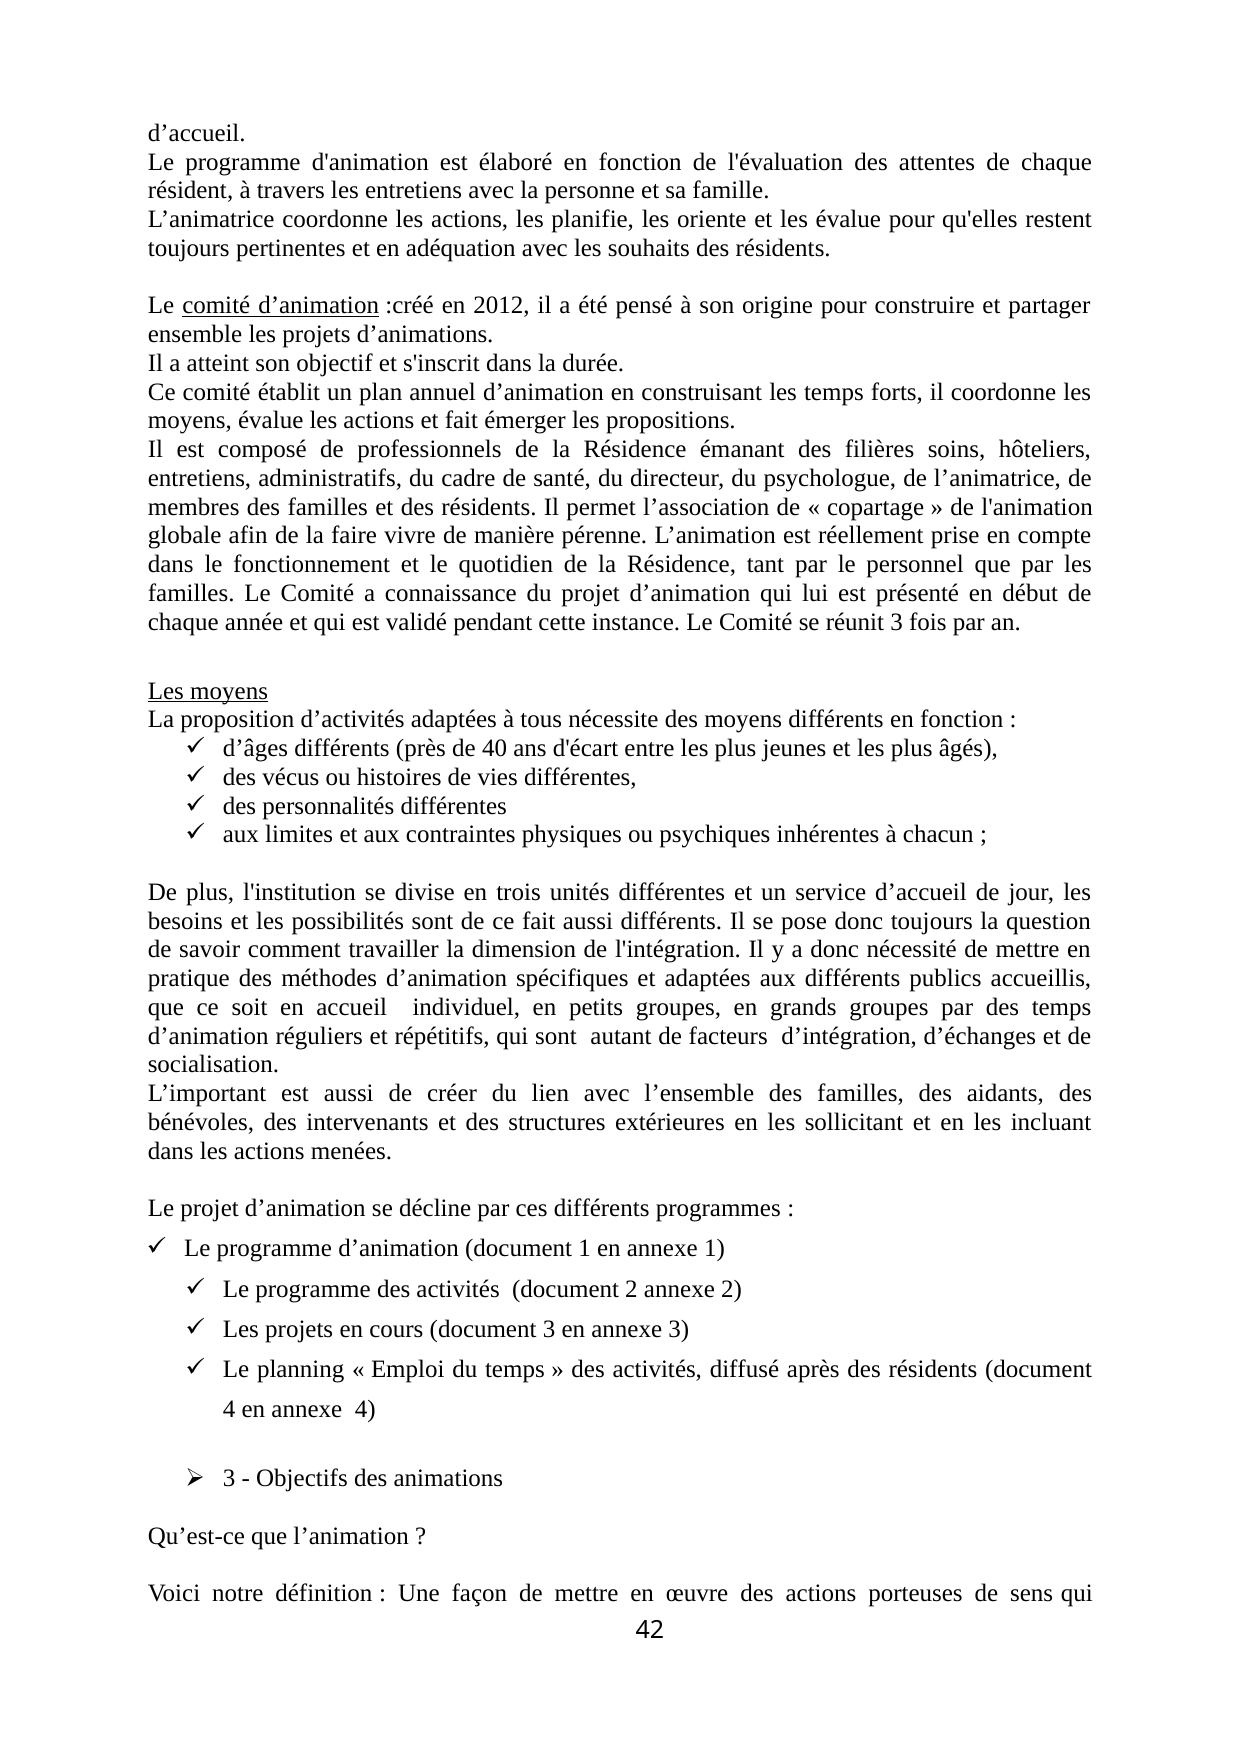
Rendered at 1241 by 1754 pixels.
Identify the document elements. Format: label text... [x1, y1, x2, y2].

text Les moyens [148, 676, 1093, 704]
text Ce comité établit un plan annuel d’animation en construisant les temps forts, il coordonne les moyens, évalue les actions et fait émerger les propositions. [148, 377, 1093, 434]
text Il a atteint son objectif et s'inscrit dans la durée. [148, 348, 1093, 377]
text L’important est aussi de créer du lien avec l’ensemble des familles, des aidants, des bénévoles, des intervenants et des structures extérieures en les sollicitant et en les incluant dans les actions menées. [148, 1078, 1093, 1164]
text Qu’est-ce que l’animation ? [148, 1521, 1093, 1549]
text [148, 1578, 1093, 1607]
text La proposition d’activités adaptées à tous nécessite des moyens différents en fonction : [148, 704, 1093, 733]
subtitle Le planning « Emploi du temps » des activités, diffusé après des résidents (document 4 en annexe 4) [185, 1354, 1093, 1423]
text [148, 118, 1093, 147]
text L’animatrice coordonne les actions, les planifie, les oriente et les évalue pour qu'elles restent toujours pertinentes et en adéquation avec les souhaits des résidents. [148, 204, 1093, 262]
text Il est composé de professionnels de la Résidence émanant des filières soins, hôteliers, entretiens, administratifs, du cadre de santé, du directeur, du psychologue, de l’animatrice, de membres des familles et des résidents. Il permet l’association de « copartage » de l'animation globale afin de la faire vivre de manière pérenne. L’animation est réellement prise en compte dans le fonctionnement et le quotidien de la Résidence, tant par le personnel que par les familles. Le Comité a connaissance du projet d’animation qui lui est présenté en début de chaque année et qui est validé pendant cette instance. Le Comité se réunit 3 fois par an. [148, 434, 1093, 636]
list aux limites et aux contraintes physiques ou psychiques inhérentes à chacun ; [185, 819, 1093, 848]
subtitle Le projet d’animation se décline par ces différents programmes : [148, 1193, 1093, 1222]
list d’âges différents (près de 40 ans d'écart entre les plus jeunes et les plus âgés), [185, 733, 1093, 762]
subtitle Le programme d’animation (document 1 en annexe 1) [146, 1233, 1093, 1262]
list des personnalités différentes [185, 791, 1093, 819]
list des vécus ou histoires de vies différentes, [185, 762, 1093, 791]
subtitle Le programme des activités (document 2 annexe 2) [185, 1274, 1093, 1302]
text Le comité d’animation :créé en 2012, il a été pensé à son origine pour construire et partager ensemble les projets d’animations. [148, 291, 1093, 348]
subtitle Les projets en cours (document 3 en annexe 3) [185, 1314, 1093, 1343]
text De plus, l'institution se divise en trois unités différentes et un service d’accueil de jour, les besoins et les possibilités sont de ce fait aussi différents. Il se pose donc toujours la question de savoir comment travailler la dimension de l'intégration. Il y a donc nécessité de mettre en pratique des méthodes d’animation spécifiques et adaptées aux différents publics accueillis, que ce soit en accueil individuel, en petits groupes, en grands groupes par des temps d’animation réguliers et répétitifs, qui sont autant de facteurs d’intégration, d’échanges et de socialisation. [148, 877, 1093, 1078]
text Le programme d'animation est élaboré en fonction de l'évaluation des attentes de chaque résident, à travers les entretiens avec la personne et sa famille. [148, 147, 1093, 204]
list 3 - Objectifs des animations [185, 1463, 1093, 1492]
